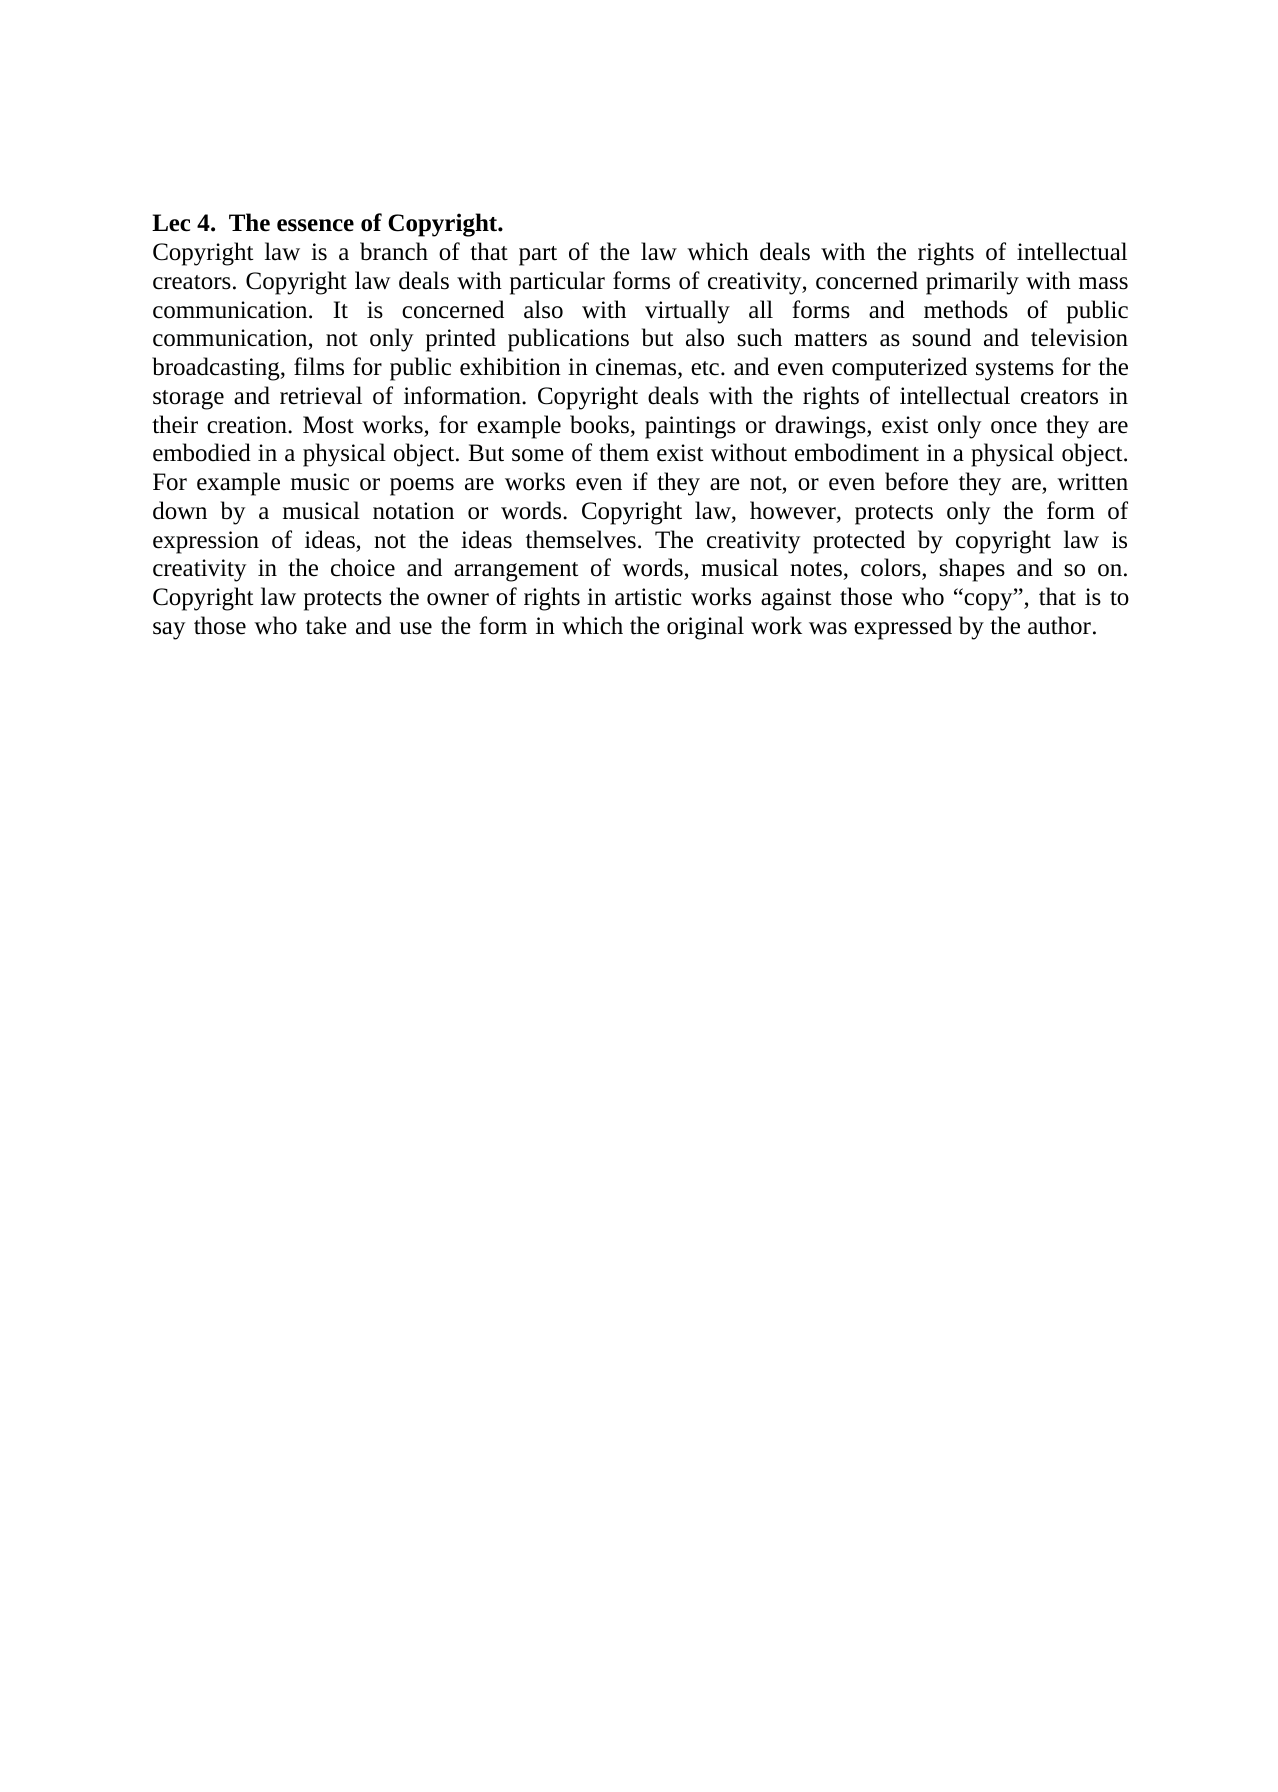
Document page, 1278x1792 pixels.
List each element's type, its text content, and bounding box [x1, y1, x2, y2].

text Copyright law is a branch of that part of the law which deals with the rights of intellectual creators. Copyright law deals with particular forms of creativity, concerned primarily with mass communication. It is concerned also with virtually all forms and methods of public communication, not only printed publications but also such matters as sound and television broadcasting, films for public exhibition in cinemas, etc. and even computerized systems for the storage and retrieval of information. Copyright deals with the rights of intellectual creators in their creation. Most works, for example books, paintings or drawings, exist only once they are embodied in a physical object. But some of them exist without embodiment in a physical object. For example music or poems are works even if they are not, or even before they are, written down by a musical notation or words. Copyright law, however, protects only the form of expression of ideas, not the ideas themselves. The creativity protected by copyright law is creativity in the choice and arrangement of words, musical notes, colors, shapes and so on. Copyright law protects the owner of rights in artistic works against those who “copy”, that is to say those who take and use the form in which the original work was expressed by the author. [152, 237, 1129, 640]
text Lec 4. The essence of Copyright. [152, 208, 1129, 237]
